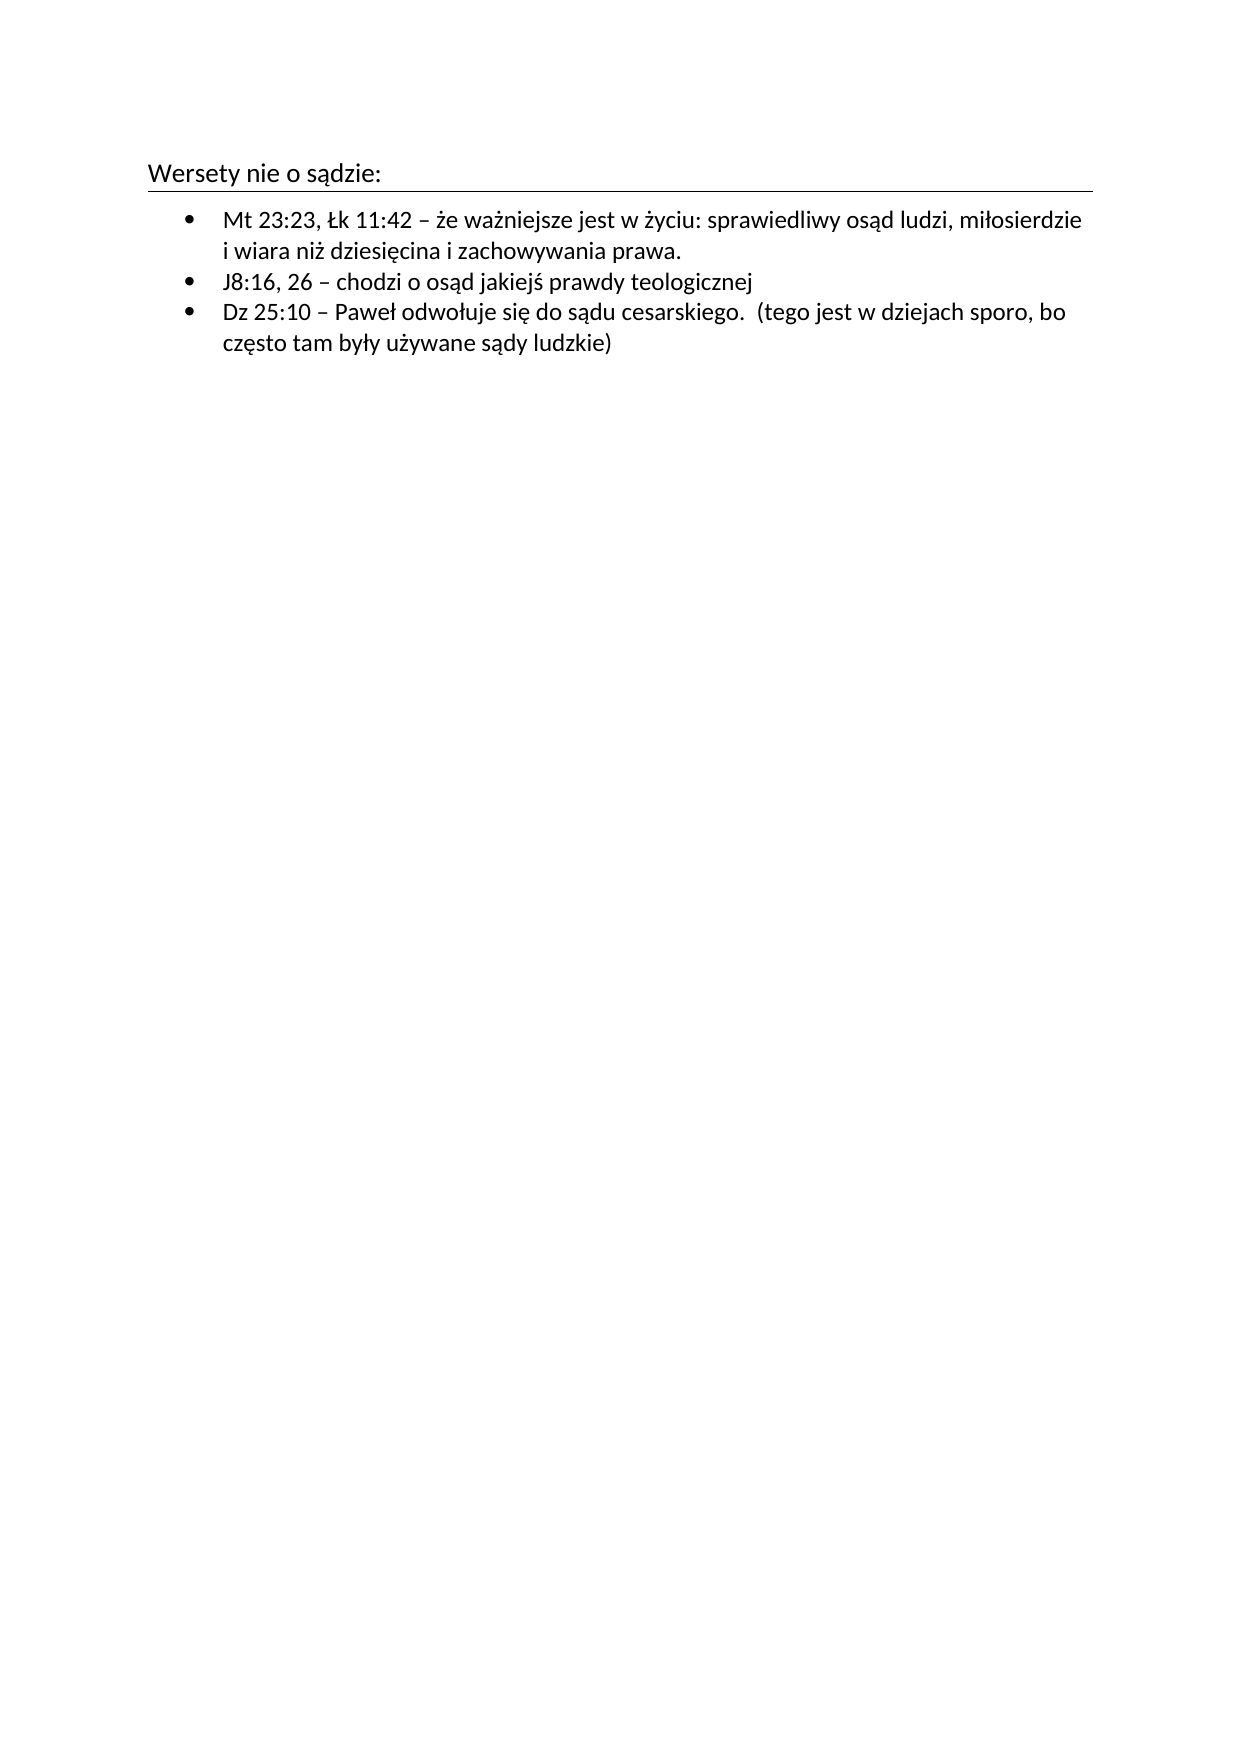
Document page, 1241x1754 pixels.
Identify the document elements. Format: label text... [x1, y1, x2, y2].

list J8:16, 26 – chodzi o osąd jakiejś prawdy teologicznej [185, 266, 1093, 296]
list Dz 25:10 – Paweł odwołuje się do sądu cesarskiego. (tego jest w dziejach sporo, bo często tam były używane sądy ludzkie) [185, 296, 1093, 357]
list Mt 23:23, Łk 11:42 – że ważniejsze jest w życiu: sprawiedliwy osąd ludzi, miłosierdzie i wiara niż dziesięcina i zachowywania prawa. [185, 204, 1093, 266]
subtitle Wersety nie o sądzie: [148, 156, 1093, 191]
